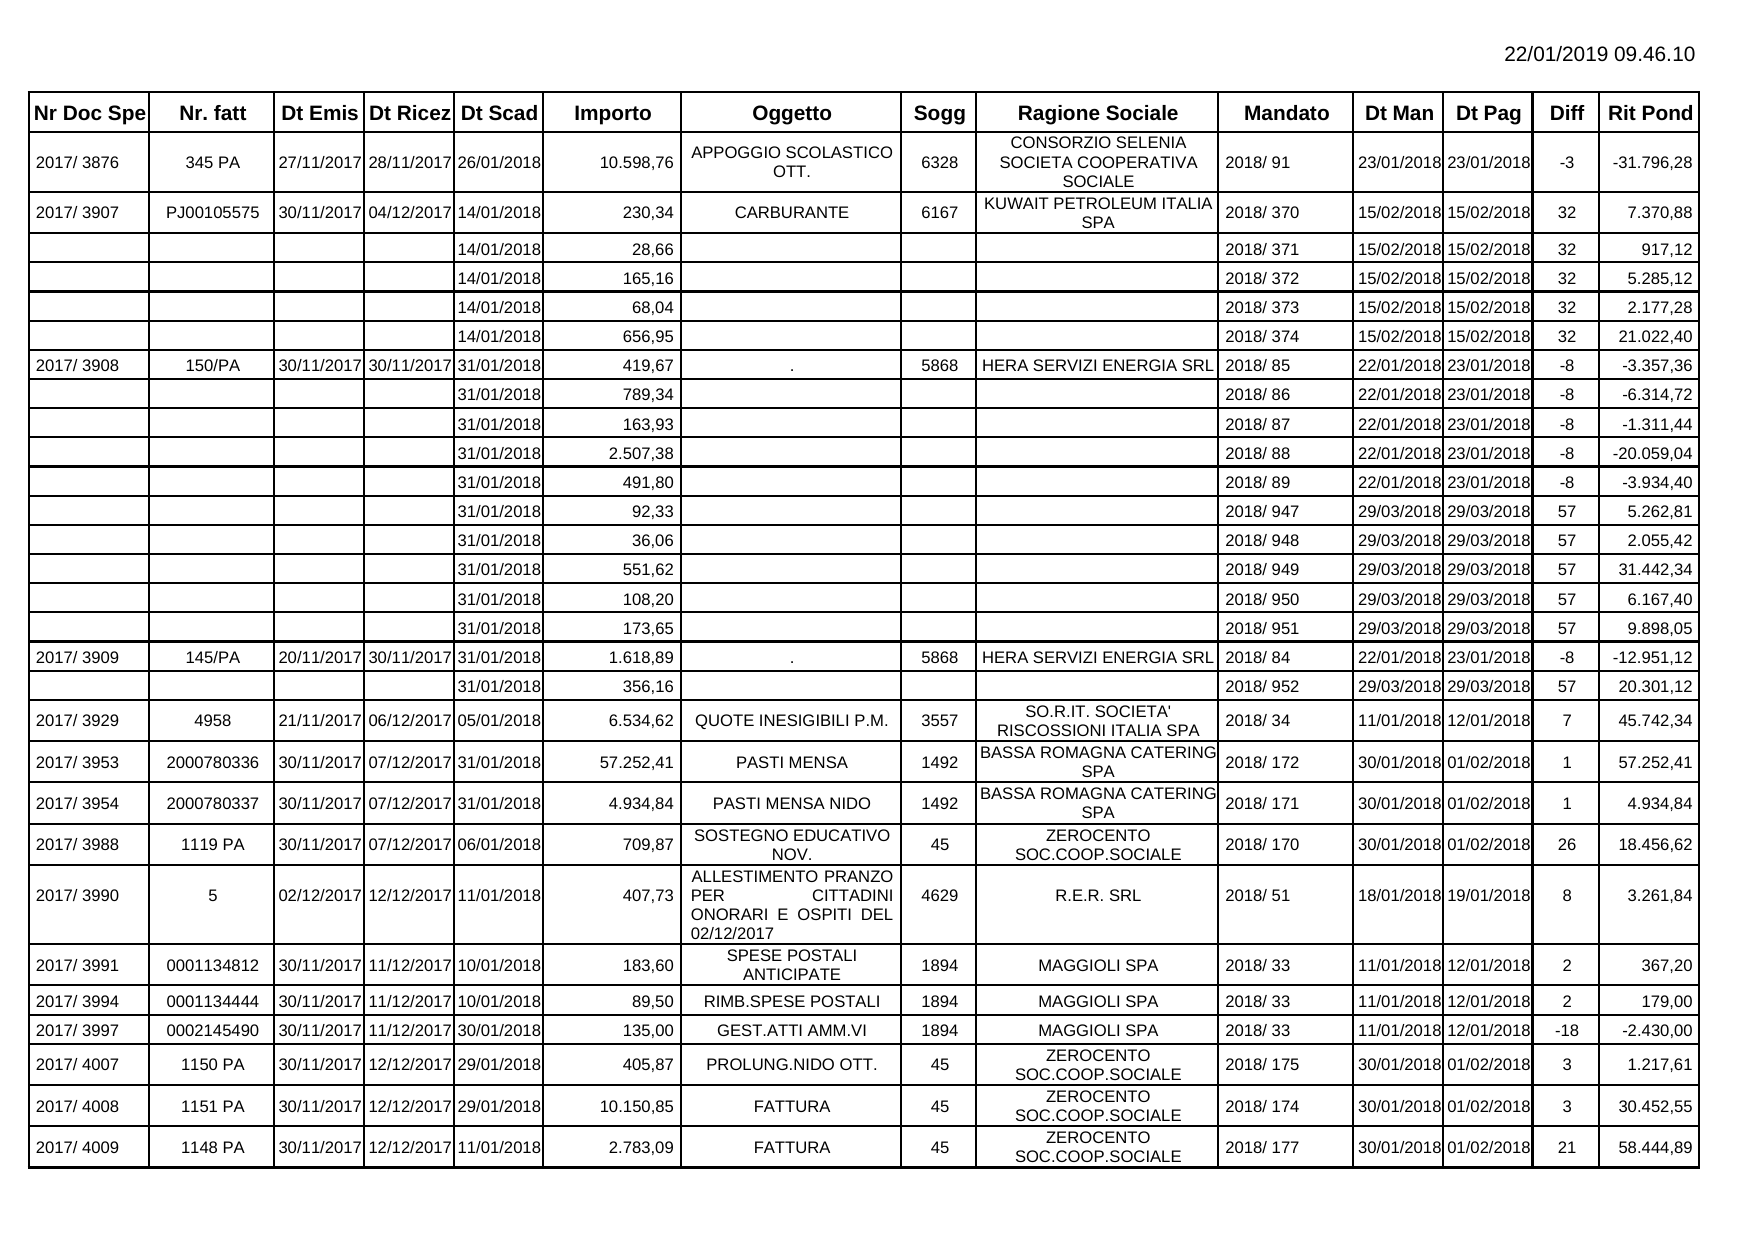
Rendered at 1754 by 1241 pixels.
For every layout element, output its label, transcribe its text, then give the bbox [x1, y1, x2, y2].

table_cell [977, 613, 1217, 640]
table_cell 15/02/2018 [1354, 293, 1442, 319]
table_cell 12/01/2018 [1444, 701, 1531, 740]
table_cell [365, 438, 453, 465]
table_cell 20.301,12 [1600, 672, 1698, 699]
table_cell 345 PA [150, 133, 273, 191]
table_cell 32 [1534, 322, 1598, 349]
table_cell [682, 584, 900, 611]
table_cell [977, 380, 1217, 407]
table_cell -8 [1534, 409, 1598, 436]
table_cell 2018/ 371 [1219, 234, 1352, 261]
table_cell 11/01/2018 [1354, 945, 1442, 984]
table_cell 656,95 [544, 322, 680, 349]
table_cell [682, 322, 900, 349]
table_cell 2017/ 3953 [30, 742, 148, 781]
table_cell R.E.R. SRL [977, 866, 1217, 943]
table_cell 29/03/2018 [1354, 555, 1442, 582]
table_cell HERA SERVIZI ENERGIA SRL [977, 643, 1217, 669]
table_cell 2017/ 3954 [30, 783, 148, 822]
table_cell 2018/ 84 [1219, 643, 1352, 669]
table_cell 2.507,38 [544, 438, 680, 465]
table_cell RIMB.SPESE POSTALI [682, 986, 900, 1013]
table_cell 6328 [902, 133, 975, 191]
table_cell 30.452,55 [1600, 1086, 1698, 1125]
table_cell 58.444,89 [1600, 1127, 1698, 1166]
table_cell [275, 438, 363, 465]
table_cell 45 [902, 1045, 975, 1084]
table_cell [977, 263, 1217, 290]
table_cell [150, 584, 273, 611]
table_cell 23/01/2018 [1444, 409, 1531, 436]
table_cell 36,06 [544, 526, 680, 553]
table_cell 29/03/2018 [1444, 526, 1531, 553]
table_cell 163,93 [544, 409, 680, 436]
table_cell 5.262,81 [1600, 497, 1698, 524]
table_cell 30/11/2017 [275, 1045, 363, 1084]
table_cell 2018/ 33 [1219, 1016, 1352, 1043]
table_cell 21.022,40 [1600, 322, 1698, 349]
table_cell ZEROCENTO SOC.COOP.SOCIALE [977, 1127, 1217, 1166]
table_cell APPOGGIO SCOLASTICO OTT. [682, 133, 900, 191]
table_cell 45 [902, 825, 975, 864]
table_cell [275, 380, 363, 407]
table_cell 1894 [902, 1016, 975, 1043]
table_cell KUWAIT PETROLEUM ITALIA SPA [977, 193, 1217, 232]
table_cell 7 [1534, 701, 1598, 740]
table_cell 2018/ 174 [1219, 1086, 1352, 1125]
table_cell [682, 526, 900, 553]
table_cell 3 [1534, 1086, 1598, 1125]
table_cell [365, 672, 453, 699]
table_cell [150, 409, 273, 436]
table_cell [902, 497, 975, 524]
table_cell 29/03/2018 [1354, 497, 1442, 524]
table_cell [682, 497, 900, 524]
table_cell 45 [902, 1127, 975, 1166]
table_cell 1894 [902, 986, 975, 1013]
table_cell 5 [150, 866, 273, 943]
table_cell 30/11/2017 [275, 825, 363, 864]
table_cell 27/11/2017 [275, 133, 363, 191]
table_cell [682, 409, 900, 436]
table_cell [902, 322, 975, 349]
table_cell [150, 234, 273, 261]
table_cell 31/01/2018 [455, 742, 542, 781]
table_cell 2018/ 372 [1219, 263, 1352, 290]
table_cell 57 [1534, 613, 1598, 640]
table_cell 15/02/2018 [1354, 263, 1442, 290]
table_cell 23/01/2018 [1444, 438, 1531, 465]
table_cell -3.357,36 [1600, 351, 1698, 378]
table_cell 4.934,84 [544, 783, 680, 822]
table_cell [977, 584, 1217, 611]
table_cell 491,80 [544, 468, 680, 494]
table_cell 31/01/2018 [455, 783, 542, 822]
table_cell -12.951,12 [1600, 643, 1698, 669]
table_header Oggetto [682, 93, 900, 131]
table_cell 11/01/2018 [1354, 986, 1442, 1013]
table_cell 1151 PA [150, 1086, 273, 1125]
table_cell 15/02/2018 [1444, 322, 1531, 349]
table_cell 1894 [902, 945, 975, 984]
table_cell 10.598,76 [544, 133, 680, 191]
table_cell 2017/ 3876 [30, 133, 148, 191]
table_cell [977, 234, 1217, 261]
table_cell 30/01/2018 [1354, 742, 1442, 781]
table_cell 1 [1534, 742, 1598, 781]
table_cell 31/01/2018 [455, 613, 542, 640]
table_cell [682, 555, 900, 582]
table_cell 2018/ 373 [1219, 293, 1352, 319]
table_cell 23/01/2018 [1354, 133, 1442, 191]
table_cell 28/11/2017 [365, 133, 453, 191]
table_cell 405,87 [544, 1045, 680, 1084]
table_cell . [682, 351, 900, 378]
table_cell 12/01/2018 [1444, 986, 1531, 1013]
table_cell [30, 409, 148, 436]
table_cell [977, 555, 1217, 582]
table_cell 2018/ 951 [1219, 613, 1352, 640]
table_cell 29/03/2018 [1444, 555, 1531, 582]
table_cell [977, 672, 1217, 699]
table_cell [30, 584, 148, 611]
table_header Ragione Sociale [977, 93, 1217, 131]
table_cell 23/01/2018 [1444, 133, 1531, 191]
table_cell 11/01/2018 [1354, 701, 1442, 740]
table_cell -31.796,28 [1600, 133, 1698, 191]
table_cell 2018/ 34 [1219, 701, 1352, 740]
table_cell [902, 438, 975, 465]
table_cell [150, 497, 273, 524]
table_cell 45.742,34 [1600, 701, 1698, 740]
table_cell 02/12/2017 [275, 866, 363, 943]
table_cell [902, 468, 975, 494]
table_cell 1.217,61 [1600, 1045, 1698, 1084]
table_cell [365, 380, 453, 407]
table_cell 18.456,62 [1600, 825, 1698, 864]
table_cell 2018/ 91 [1219, 133, 1352, 191]
table_cell 2.783,09 [544, 1127, 680, 1166]
table_cell 57 [1534, 672, 1598, 699]
table_cell 21/11/2017 [275, 701, 363, 740]
table_cell 9.898,05 [1600, 613, 1698, 640]
table_cell 6167 [902, 193, 975, 232]
table_cell 92,33 [544, 497, 680, 524]
table_cell 04/12/2017 [365, 193, 453, 232]
table_cell 19/01/2018 [1444, 866, 1531, 943]
table_cell [682, 438, 900, 465]
table_cell [30, 293, 148, 319]
table_cell 31/01/2018 [455, 672, 542, 699]
table_cell [977, 526, 1217, 553]
table_cell 12/01/2018 [1444, 945, 1531, 984]
table_cell 179,00 [1600, 986, 1698, 1013]
table_cell 4.934,84 [1600, 783, 1698, 822]
table_cell 57 [1534, 526, 1598, 553]
table_cell 23/01/2018 [1444, 643, 1531, 669]
table_cell 07/12/2017 [365, 742, 453, 781]
table_cell 57 [1534, 584, 1598, 611]
table_cell 10/01/2018 [455, 945, 542, 984]
table_cell [30, 380, 148, 407]
table_cell QUOTE INESIGIBILI P.M. [682, 701, 900, 740]
table_cell 26/01/2018 [455, 133, 542, 191]
table_cell 173,65 [544, 613, 680, 640]
table_cell [30, 497, 148, 524]
table_cell PASTI MENSA NIDO [682, 783, 900, 822]
table_cell [902, 409, 975, 436]
table_cell 30/11/2017 [365, 351, 453, 378]
table_cell [682, 263, 900, 290]
table_cell 31/01/2018 [455, 497, 542, 524]
table_cell 57 [1534, 497, 1598, 524]
table_cell [365, 293, 453, 319]
table_cell 31/01/2018 [455, 643, 542, 669]
table_cell 4629 [902, 866, 975, 943]
table_cell [902, 584, 975, 611]
table_cell 1119 PA [150, 825, 273, 864]
table_cell 01/02/2018 [1444, 742, 1531, 781]
table_cell 2018/ 175 [1219, 1045, 1352, 1084]
table_cell [977, 322, 1217, 349]
table_cell 12/01/2018 [1444, 1016, 1531, 1043]
table_cell [977, 438, 1217, 465]
table_cell 230,34 [544, 193, 680, 232]
table_cell 407,73 [544, 866, 680, 943]
table_cell 2018/ 374 [1219, 322, 1352, 349]
table_cell 30/11/2017 [275, 193, 363, 232]
table_cell 2018/ 86 [1219, 380, 1352, 407]
table_cell 2.177,28 [1600, 293, 1698, 319]
table_cell 2017/ 3908 [30, 351, 148, 378]
table_cell 14/01/2018 [455, 193, 542, 232]
table_cell ZEROCENTO SOC.COOP.SOCIALE [977, 1086, 1217, 1125]
table_cell [150, 263, 273, 290]
table_cell 18/01/2018 [1354, 866, 1442, 943]
table_cell [682, 468, 900, 494]
table_cell 1492 [902, 783, 975, 822]
table_cell 29/03/2018 [1354, 526, 1442, 553]
table_cell [365, 613, 453, 640]
table_cell 11/01/2018 [455, 1127, 542, 1166]
table_cell 183,60 [544, 945, 680, 984]
table_cell [275, 613, 363, 640]
table_cell [365, 234, 453, 261]
table_cell [902, 234, 975, 261]
table_cell 31/01/2018 [455, 380, 542, 407]
table_cell BASSA ROMAGNA CATERING SPA [977, 742, 1217, 781]
table_cell [365, 497, 453, 524]
table_cell 22/01/2018 [1354, 468, 1442, 494]
table_cell 23/01/2018 [1444, 351, 1531, 378]
table_cell 15/02/2018 [1354, 322, 1442, 349]
table_cell 30/11/2017 [275, 1016, 363, 1043]
table_cell GEST.ATTI AMM.VI [682, 1016, 900, 1043]
table_cell [30, 526, 148, 553]
table_cell 01/02/2018 [1444, 1045, 1531, 1084]
table_cell 419,67 [544, 351, 680, 378]
table_cell 06/01/2018 [455, 825, 542, 864]
table_header Dt Pag [1444, 93, 1531, 131]
table_cell 30/11/2017 [275, 1127, 363, 1166]
table_cell 2017/ 4007 [30, 1045, 148, 1084]
table_cell 07/12/2017 [365, 783, 453, 822]
table_cell 29/03/2018 [1444, 497, 1531, 524]
table_cell 2018/ 33 [1219, 945, 1352, 984]
table_cell 29/01/2018 [455, 1086, 542, 1125]
table_cell 2018/ 172 [1219, 742, 1352, 781]
table_cell 29/03/2018 [1354, 584, 1442, 611]
table_cell 2018/ 51 [1219, 866, 1352, 943]
table_cell 12/12/2017 [365, 1086, 453, 1125]
table_cell [275, 672, 363, 699]
table_cell 2018/ 947 [1219, 497, 1352, 524]
table_cell 30/11/2017 [365, 643, 453, 669]
table_cell 31/01/2018 [455, 409, 542, 436]
table_cell 3557 [902, 701, 975, 740]
table_cell 29/03/2018 [1444, 584, 1531, 611]
table_cell 30/11/2017 [275, 742, 363, 781]
table_cell -2.430,00 [1600, 1016, 1698, 1043]
table_cell 2017/ 3991 [30, 945, 148, 984]
table_cell [275, 497, 363, 524]
table_cell [902, 263, 975, 290]
table_cell [977, 468, 1217, 494]
table_cell 07/12/2017 [365, 825, 453, 864]
table_cell 29/03/2018 [1354, 672, 1442, 699]
table_cell 14/01/2018 [455, 322, 542, 349]
table_cell 57.252,41 [544, 742, 680, 781]
table_cell [902, 526, 975, 553]
table_cell 22/01/2018 [1354, 438, 1442, 465]
table_cell PROLUNG.NIDO OTT. [682, 1045, 900, 1084]
table_header Nr. fatt [150, 93, 273, 131]
table_header Nr Doc Spe [30, 93, 148, 131]
table_cell 2018/ 177 [1219, 1127, 1352, 1166]
table_cell 2 [1534, 945, 1598, 984]
table_cell 15/02/2018 [1354, 234, 1442, 261]
table_cell 22/01/2018 [1354, 643, 1442, 669]
table_cell [275, 468, 363, 494]
table_cell 551,62 [544, 555, 680, 582]
table_cell 165,16 [544, 263, 680, 290]
table_cell 2018/ 952 [1219, 672, 1352, 699]
table_cell 15/02/2018 [1444, 293, 1531, 319]
table_cell [902, 293, 975, 319]
table_cell 2017/ 3997 [30, 1016, 148, 1043]
table_cell 29/03/2018 [1444, 613, 1531, 640]
table_cell 31/01/2018 [455, 555, 542, 582]
table_cell 30/11/2017 [275, 351, 363, 378]
table_cell 12/12/2017 [365, 1045, 453, 1084]
table_cell 05/01/2018 [455, 701, 542, 740]
table_cell [902, 555, 975, 582]
table_cell 31.442,34 [1600, 555, 1698, 582]
table_cell 2017/ 3907 [30, 193, 148, 232]
table_cell 15/02/2018 [1444, 234, 1531, 261]
table_cell 10.150,85 [544, 1086, 680, 1125]
table_cell 145/PA [150, 643, 273, 669]
table_cell 45 [902, 1086, 975, 1125]
table_cell 2018/ 87 [1219, 409, 1352, 436]
table_cell -20.059,04 [1600, 438, 1698, 465]
table_cell [30, 263, 148, 290]
table_cell 2018/ 33 [1219, 986, 1352, 1013]
table_cell [977, 409, 1217, 436]
table_cell -1.311,44 [1600, 409, 1698, 436]
table_cell [30, 468, 148, 494]
table_cell 30/11/2017 [275, 783, 363, 822]
table_cell 11/01/2018 [1354, 1016, 1442, 1043]
table_cell [150, 438, 273, 465]
table_cell [150, 526, 273, 553]
table_cell 135,00 [544, 1016, 680, 1043]
table_cell 57.252,41 [1600, 742, 1698, 781]
table_cell MAGGIOLI SPA [977, 1016, 1217, 1043]
table_cell [275, 409, 363, 436]
table_cell -3 [1534, 133, 1598, 191]
table_cell [150, 322, 273, 349]
table_cell 57 [1534, 555, 1598, 582]
table_cell [150, 380, 273, 407]
table_cell 14/01/2018 [455, 293, 542, 319]
table_cell MAGGIOLI SPA [977, 945, 1217, 984]
table_cell 01/02/2018 [1444, 1127, 1531, 1166]
table_header Dt Emis [275, 93, 363, 131]
table_cell 28,66 [544, 234, 680, 261]
table_header Dt Ricez [365, 93, 453, 131]
table_cell 1148 PA [150, 1127, 273, 1166]
table_cell ALLESTIMENTO PRANZO PER CITTADINI ONORARI E OSPITI DEL 02/12/2017 [682, 866, 900, 943]
table_cell 2018/ 949 [1219, 555, 1352, 582]
table_cell 2017/ 3988 [30, 825, 148, 864]
table_cell HERA SERVIZI ENERGIA SRL [977, 351, 1217, 378]
table_cell -8 [1534, 380, 1598, 407]
table_cell CONSORZIO SELENIA SOCIETA COOPERATIVA SOCIALE [977, 133, 1217, 191]
table_cell 14/01/2018 [455, 234, 542, 261]
table_cell -8 [1534, 351, 1598, 378]
table_cell 4958 [150, 701, 273, 740]
table_cell 23/01/2018 [1444, 380, 1531, 407]
table_cell SOSTEGNO EDUCATIVO NOV. [682, 825, 900, 864]
table_cell ZEROCENTO SOC.COOP.SOCIALE [977, 825, 1217, 864]
table_cell 11/12/2017 [365, 986, 453, 1013]
table_cell PASTI MENSA [682, 742, 900, 781]
table_cell 14/01/2018 [455, 263, 542, 290]
table_cell 26 [1534, 825, 1598, 864]
table_cell 1.618,89 [544, 643, 680, 669]
table_header Sogg [902, 93, 975, 131]
table_cell 1492 [902, 742, 975, 781]
table_cell [365, 526, 453, 553]
table_cell 2018/ 85 [1219, 351, 1352, 378]
table_cell PJ00105575 [150, 193, 273, 232]
table_cell 2018/ 370 [1219, 193, 1352, 232]
table_cell 32 [1534, 263, 1598, 290]
table_cell [275, 263, 363, 290]
table_cell SPESE POSTALI ANTICIPATE [682, 945, 900, 984]
table_cell [682, 234, 900, 261]
table_cell 0001134812 [150, 945, 273, 984]
table_cell [275, 293, 363, 319]
table_cell 917,12 [1600, 234, 1698, 261]
table_cell [150, 613, 273, 640]
table_cell 7.370,88 [1600, 193, 1698, 232]
table_cell CARBURANTE [682, 193, 900, 232]
table_cell 0001134444 [150, 986, 273, 1013]
table_cell 2018/ 171 [1219, 783, 1352, 822]
table_cell [682, 613, 900, 640]
table_cell [275, 526, 363, 553]
table_cell 23/01/2018 [1444, 468, 1531, 494]
table_cell 31/01/2018 [455, 584, 542, 611]
table_cell [365, 263, 453, 290]
table_cell 367,20 [1600, 945, 1698, 984]
table_cell 2.055,42 [1600, 526, 1698, 553]
table_cell [365, 322, 453, 349]
table_cell 2017/ 3929 [30, 701, 148, 740]
table_header Dt Man [1354, 93, 1442, 131]
table_cell [30, 672, 148, 699]
table_cell [365, 555, 453, 582]
table_cell [365, 584, 453, 611]
table_cell 01/02/2018 [1444, 1086, 1531, 1125]
table_cell 0002145490 [150, 1016, 273, 1043]
table_cell 3 [1534, 1045, 1598, 1084]
table_cell 29/03/2018 [1354, 613, 1442, 640]
table_cell 356,16 [544, 672, 680, 699]
table_cell 11/12/2017 [365, 945, 453, 984]
table_cell [150, 672, 273, 699]
table_cell 11/12/2017 [365, 1016, 453, 1043]
table_cell 108,20 [544, 584, 680, 611]
table_cell 22/01/2018 [1354, 351, 1442, 378]
table_header Mandato [1219, 93, 1352, 131]
table_cell -8 [1534, 643, 1598, 669]
table_cell [682, 293, 900, 319]
table_cell 6.534,62 [544, 701, 680, 740]
table_cell [682, 672, 900, 699]
table_cell 3.261,84 [1600, 866, 1698, 943]
table_cell 5868 [902, 351, 975, 378]
table_cell ZEROCENTO SOC.COOP.SOCIALE [977, 1045, 1217, 1084]
table_header Rit Pond [1600, 93, 1698, 131]
table_cell -3.934,40 [1600, 468, 1698, 494]
table_cell [30, 555, 148, 582]
table_cell 31/01/2018 [455, 526, 542, 553]
table_cell [30, 613, 148, 640]
table_cell 6.167,40 [1600, 584, 1698, 611]
table_cell 32 [1534, 234, 1598, 261]
table_cell 12/12/2017 [365, 1127, 453, 1166]
table_cell 2000780336 [150, 742, 273, 781]
table_cell 2017/ 3994 [30, 986, 148, 1013]
table_cell 2 [1534, 986, 1598, 1013]
table_cell 89,50 [544, 986, 680, 1013]
table_cell 30/11/2017 [275, 986, 363, 1013]
table_cell 30/01/2018 [1354, 1127, 1442, 1166]
table_cell MAGGIOLI SPA [977, 986, 1217, 1013]
table_cell 30/01/2018 [455, 1016, 542, 1043]
table_cell [275, 322, 363, 349]
table_cell 29/03/2018 [1444, 672, 1531, 699]
table_cell [365, 468, 453, 494]
table_cell 31/01/2018 [455, 438, 542, 465]
table_cell 10/01/2018 [455, 986, 542, 1013]
table_cell 2017/ 4009 [30, 1127, 148, 1166]
table_cell FATTURA [682, 1127, 900, 1166]
table_cell [365, 409, 453, 436]
table_cell 2018/ 88 [1219, 438, 1352, 465]
table_cell 2018/ 950 [1219, 584, 1352, 611]
table_cell 32 [1534, 193, 1598, 232]
table_cell . [682, 643, 900, 669]
table_cell 31/01/2018 [455, 468, 542, 494]
table_cell 1150 PA [150, 1045, 273, 1084]
table_cell [150, 293, 273, 319]
table_cell 5868 [902, 643, 975, 669]
table_cell FATTURA [682, 1086, 900, 1125]
table_cell 30/01/2018 [1354, 1086, 1442, 1125]
table_cell 29/01/2018 [455, 1045, 542, 1084]
table_cell 709,87 [544, 825, 680, 864]
table_cell [30, 438, 148, 465]
table_cell [275, 555, 363, 582]
table_cell [902, 672, 975, 699]
table_cell [150, 468, 273, 494]
table_cell [977, 497, 1217, 524]
table_cell 2017/ 4008 [30, 1086, 148, 1125]
table_cell -6.314,72 [1600, 380, 1698, 407]
table_cell 15/02/2018 [1444, 193, 1531, 232]
table_cell 22/01/2018 [1354, 409, 1442, 436]
table_cell 2018/ 89 [1219, 468, 1352, 494]
table_cell 2018/ 170 [1219, 825, 1352, 864]
table_cell 20/11/2017 [275, 643, 363, 669]
table_cell 21 [1534, 1127, 1598, 1166]
table_cell [902, 613, 975, 640]
table_cell 2017/ 3990 [30, 866, 148, 943]
table_cell [30, 322, 148, 349]
table_cell [150, 555, 273, 582]
table_cell 11/01/2018 [455, 866, 542, 943]
table_cell 150/PA [150, 351, 273, 378]
table_cell -18 [1534, 1016, 1598, 1043]
table_cell 01/02/2018 [1444, 825, 1531, 864]
table_cell [275, 234, 363, 261]
table_header Importo [544, 93, 680, 131]
table_header Dt Scad [455, 93, 542, 131]
table_cell 30/11/2017 [275, 945, 363, 984]
table_cell 32 [1534, 293, 1598, 319]
table_cell 30/01/2018 [1354, 783, 1442, 822]
table_cell 12/12/2017 [365, 866, 453, 943]
table_cell 30/01/2018 [1354, 825, 1442, 864]
table_cell BASSA ROMAGNA CATERING SPA [977, 783, 1217, 822]
table_cell [902, 380, 975, 407]
table_header Diff [1534, 93, 1598, 131]
table_cell SO.R.IT. SOCIETA' RISCOSSIONI ITALIA SPA [977, 701, 1217, 740]
table_cell [275, 584, 363, 611]
table_cell 8 [1534, 866, 1598, 943]
table_cell [30, 234, 148, 261]
table_cell [682, 380, 900, 407]
table_cell 789,34 [544, 380, 680, 407]
table_cell 22/01/2018 [1354, 380, 1442, 407]
table_cell 1 [1534, 783, 1598, 822]
table_cell 2000780337 [150, 783, 273, 822]
table_cell 2018/ 948 [1219, 526, 1352, 553]
table_cell 31/01/2018 [455, 351, 542, 378]
table_cell 30/01/2018 [1354, 1045, 1442, 1084]
table_cell 06/12/2017 [365, 701, 453, 740]
table_cell 15/02/2018 [1354, 193, 1442, 232]
table_cell -8 [1534, 468, 1598, 494]
table_cell 2017/ 3909 [30, 643, 148, 669]
table_cell 01/02/2018 [1444, 783, 1531, 822]
table_cell [977, 293, 1217, 319]
table_cell 5.285,12 [1600, 263, 1698, 290]
table_cell 68,04 [544, 293, 680, 319]
table_cell 30/11/2017 [275, 1086, 363, 1125]
table_cell 15/02/2018 [1444, 263, 1531, 290]
table_cell -8 [1534, 438, 1598, 465]
